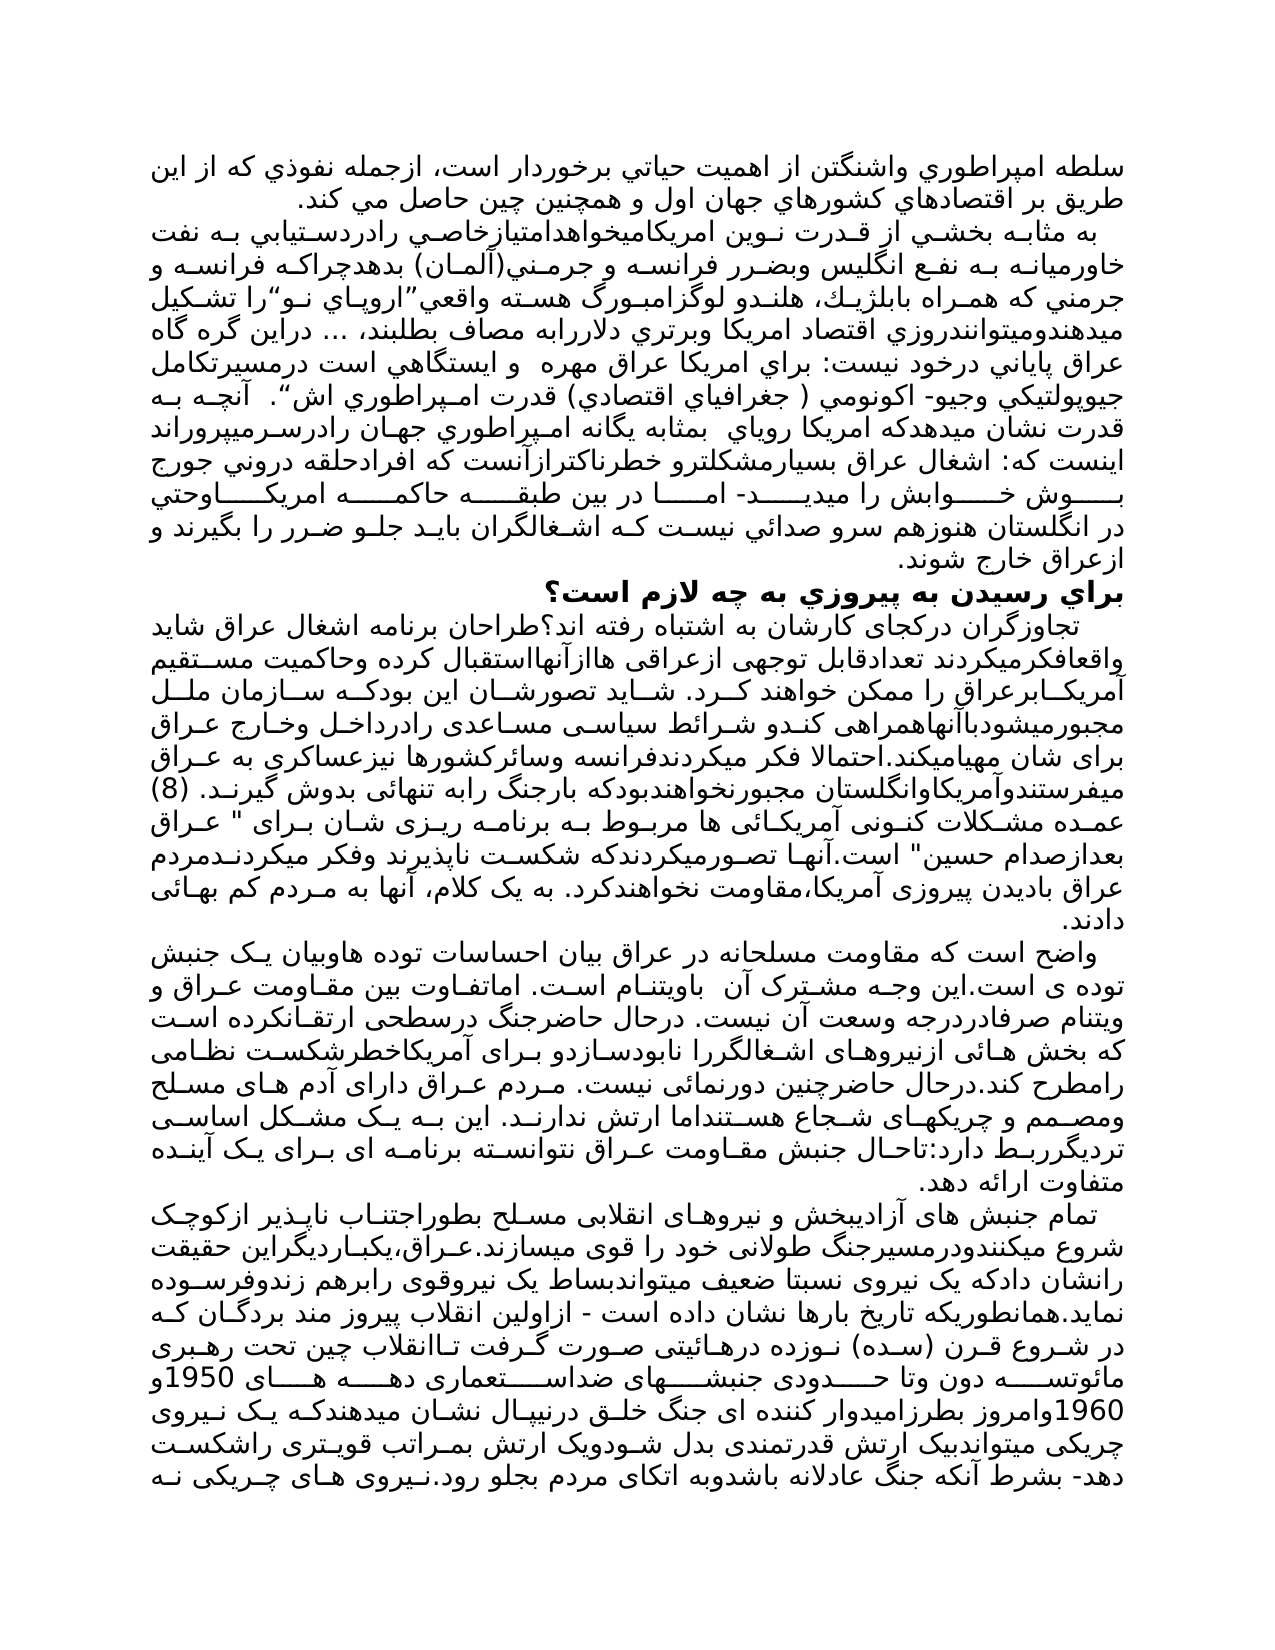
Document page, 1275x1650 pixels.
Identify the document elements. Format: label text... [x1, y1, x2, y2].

text واضح است که مقاومت مسلحانه در عراق بيان احساسات توده هاوبيان يک جنبش توده ی است.اين وجه مشترک آن باويتنام است. اماتفاوت بين مقاومت عراق و ويتنام صرفادردرجه وسعت آن نيست. درحال حاضرجنگ درسطحی ارتقانکرده است که بخش هائی ازنيروهای اشغالگررا نابودسازدو برای آمريکاخطرشکست نظامی رامطرح کند.درحال حاضرچنين دورنمائی نيست. مردم عراق دارای آدم های مسلح ومصمم و چريکهای شجاع هستنداما ارتش ندارند. اين به يک مشکل اساسی ترديگرربط دارد:تاحال جنبش مقاومت عراق نتوانسته برنامه ای برای يک آينده متفاوت ارائه دهد. [150, 936, 1125, 1198]
text تجاوزگران درکجای کارشان به اشتباه رفته اند؟طراحان برنامه اشغال عراق شايد واقعافکرميکردند تعدادقابل توجهی ازعراقی هاازآنهااستقبال کرده وحاکميت مستقيم آمريکابرعراق را ممکن خواهند کرد. شايد تصورشان اين بودکه سازمان ملل مجبورميشودباآنهاهمراهی کندو شرائط سياسی مساعدی رادرداخل وخارج عراق برای شان مهياميکند.احتمالا فکر ميکردندفرانسه وسائرکشورها نيزعساکری به عراق ميفرستندوآمريکاوانگلستان مجبورنخواهندبودکه بارجنگ رابه تنهائی بدوش گيرند. (8) عمده مشکلات کنونی آمريکائی ها مربوط به برنامه ريزی شان برای " عراق بعدازصدام حسين" است.آنها تصورميکردندکه شکست ناپذيرند وفکر ميکردندمردم عراق باديدن پيروزی آمريکا،مقاومت نخواهندکرد. به يک کلام، آنها به مردم کم بهائی دادند. [150, 609, 1125, 936]
text به مثابه بخشي از قدرت نوين امريكاميخواهدامتيازخاصي رادردستيابي به نفت خاورميانه به نفع انگليس وبضرر فرانسه و جرمني(آلمان) بدهدچراكه فرانسه و جرمني كه همراه بابلژيك، هلندو لوگزامبورگ هسته واقعي”اروپاي نو“را تشكيل ميدهندوميتوانندروزي اقتصاد امريكا وبرتري دلاررابه مصاف بطلبند، ... دراين گره گاه عراق پاياني درخود نيست: براي امريكا عراق مهره و ايستگاهي است درمسيرتكامل جيوپولتيكي وجيو- اكونومي ( جغرافياي اقتصادي) قدرت امپراطوري اش“. آنچه به قدرت نشان ميدهدكه امريكا روياي بمثابه يگانه امپراطوري جهان رادرسرميپروراند اينست كه: اشغال عراق بسيارمشكلترو خطرناكترازآنست که افرادحلقه دروني جورج بوش خوابش را ميديد- اما در بين طبقه حاکمه امريکاوحتي در انگلستان هنوزهم سرو صدائي نيست که اشغالگران بايد جلو ضرر را بگيرند و ازعراق خارج شوند. [150, 215, 1125, 575]
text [150, 150, 1125, 215]
text براي رسيدن به پيروزي به چه لازم است؟ [150, 575, 1125, 609]
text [150, 1198, 1125, 1492]
